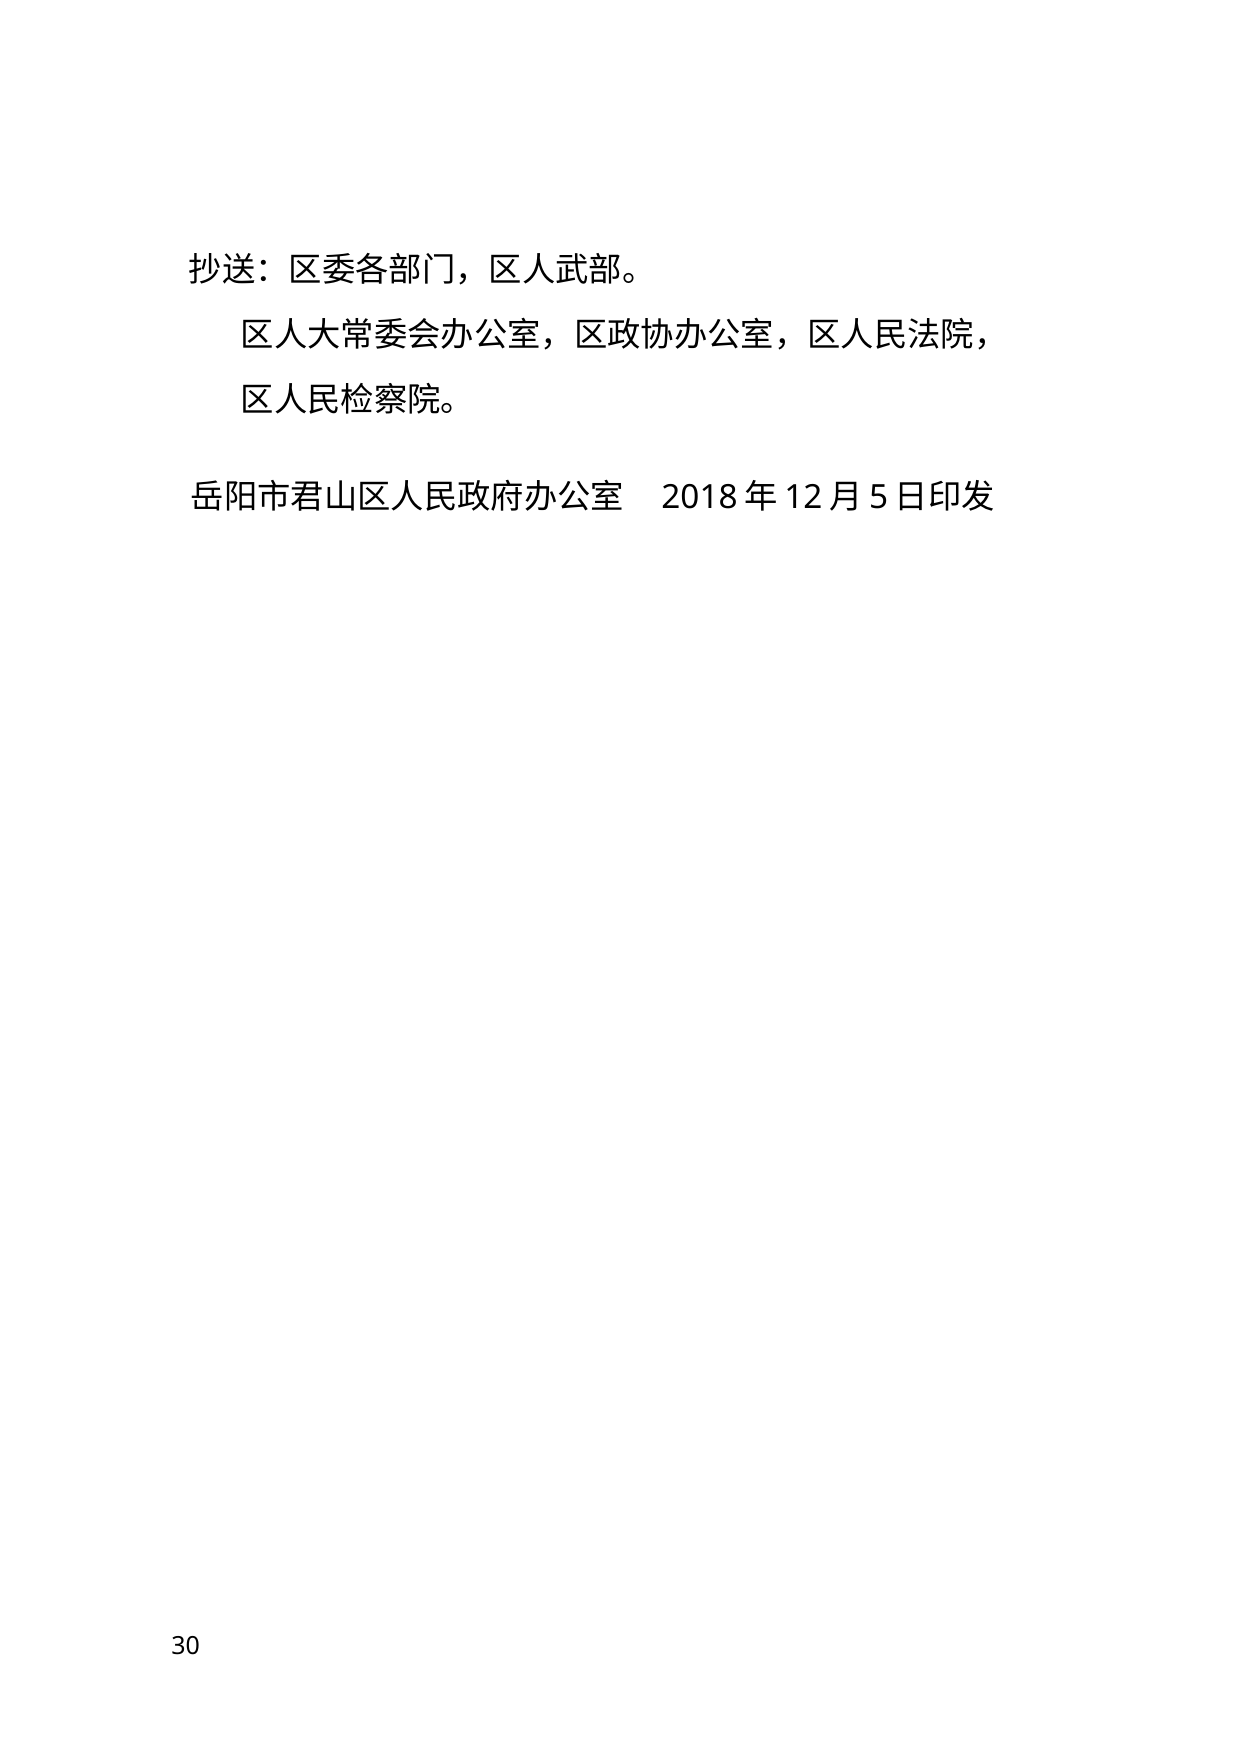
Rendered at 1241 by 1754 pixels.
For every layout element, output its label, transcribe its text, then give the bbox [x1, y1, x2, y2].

text 区人大常委会办公室，区政协办公室，区人民法院， [171, 299, 1075, 364]
text 岳阳市君山区人民政府办公室 2018年12月5日印发 [171, 462, 1075, 527]
text 区人民检察院。 [171, 364, 1075, 429]
text 抄送：区委各部门，区人武部。 [171, 234, 1075, 299]
